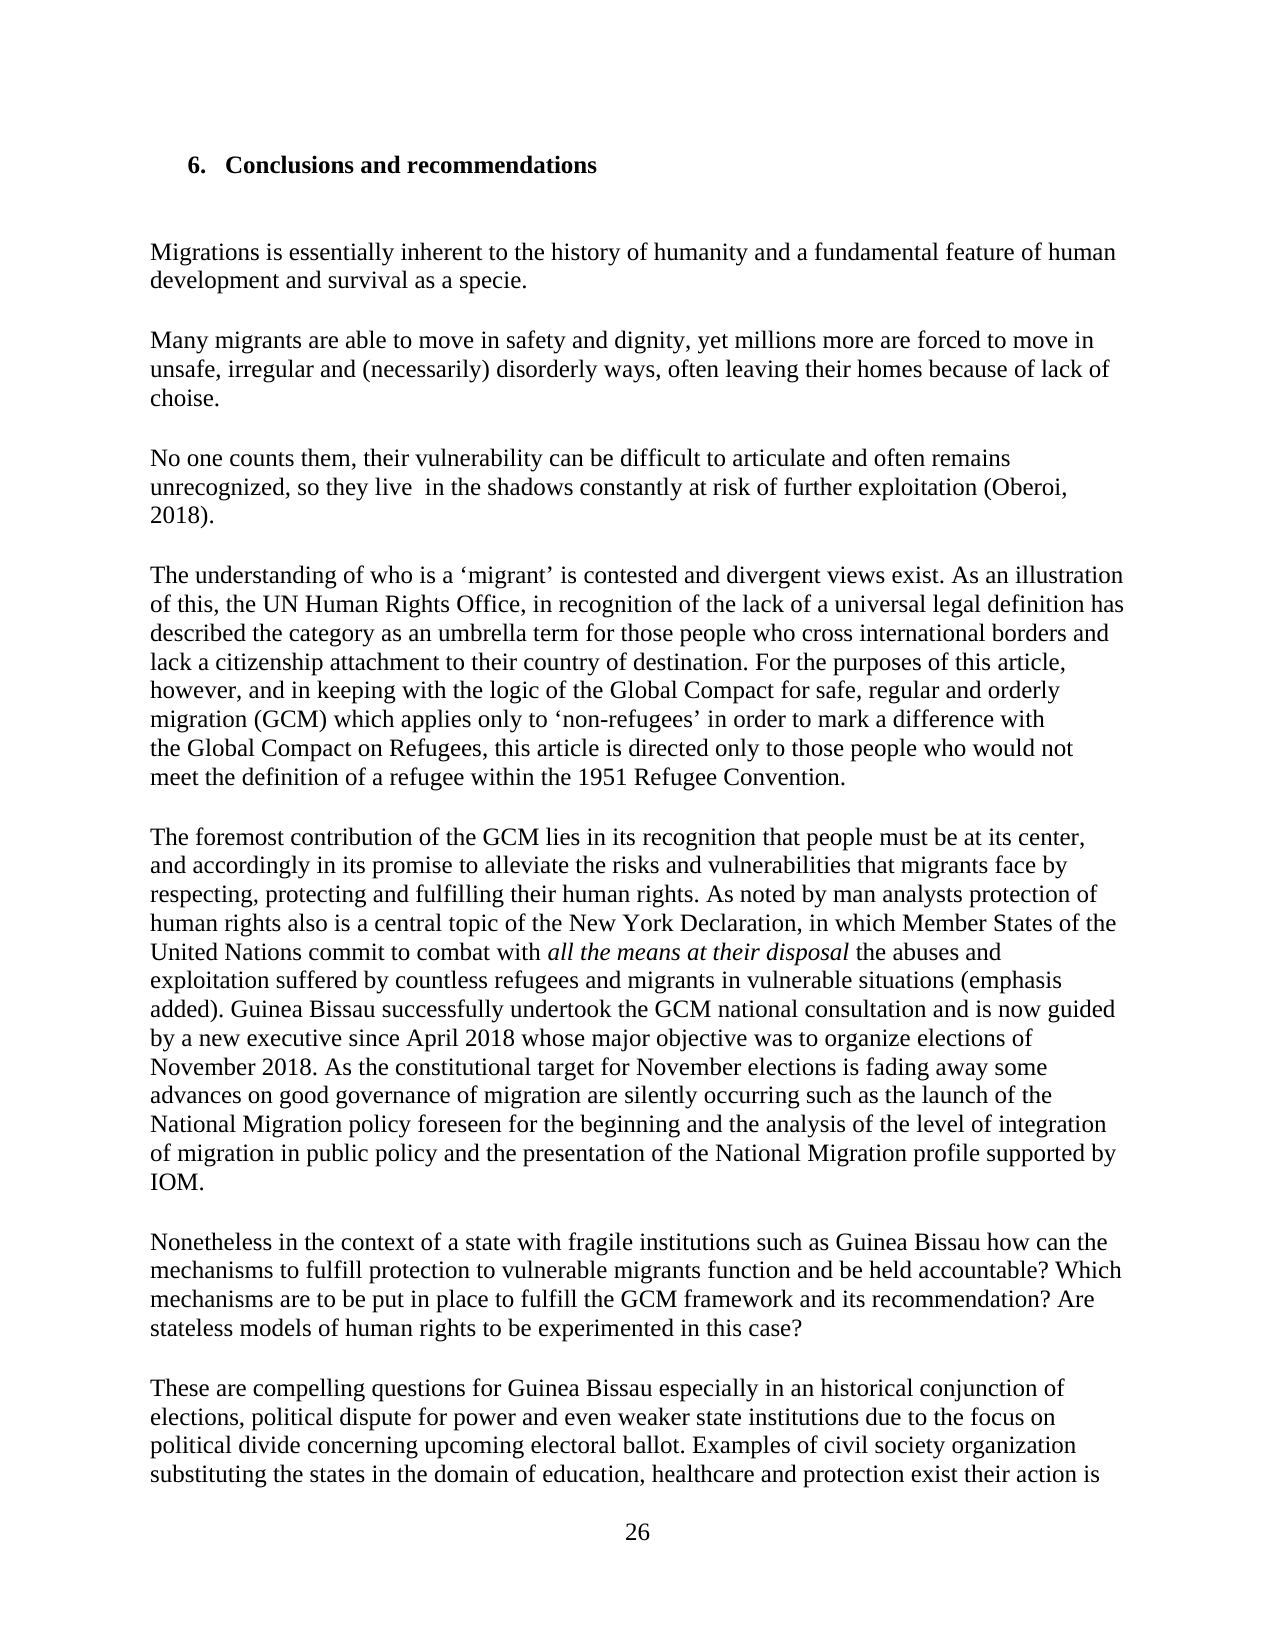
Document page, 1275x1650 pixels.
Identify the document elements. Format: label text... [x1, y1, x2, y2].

text Nonetheless in the context of a state with fragile institutions such as Guinea Bissau how can the mechanisms to fulfill protection to vulnerable migrants function and be held accountable? Which mechanisms are to be put in place to fulfill the GCM framework and its recommendation? Are stateless models of human rights to be experimented in this case? [150, 1227, 1125, 1342]
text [150, 1373, 1125, 1488]
text No one counts them, their vulnerability can be difficult to articulate and often remains unrecognized, so they live in the shadows constantly at risk of further exploitation (Oberoi, 2018). [150, 443, 1125, 529]
text The understanding of who is a ‘migrant’ is contested and divergent views exist. As an illustration of this, the UN Human Rights Office, in recognition of the lack of a universal legal definition has described the category as an umbrella term for those people who cross international borders and lack a citizenship attachment to their country of destination. For the purposes of this article, however, and in keeping with the logic of the Global Compact for safe, regular and orderly migration (GCM) which applies only to ‘non-refugees’ in order to mark a difference with the Global Compact on Refugees, this article is directed only to those people who would not meet the definition of a refugee within the 1951 Refugee Convention. [150, 560, 1125, 790]
text The foremost contribution of the GCM lies in its recognition that people must be at its center, and accordingly in its promise to alleviate the risks and vulnerabilities that migrants face by respecting, protecting and fulfilling their human rights. As noted by man analysts protection of human rights also is a central topic of the New York Declaration, in which Member States of the United Nations commit to combat with all the means at their disposal the abuses and exploitation suffered by countless refugees and migrants in vulnerable situations (emphasis added). Guinea Bissau successfully undertook the GCM national consultation and is now guided by a new executive since April 2018 whose major objective was to organize elections of November 2018. As the constitutional target for November elections is fading away some advances on good governance of migration are silently occurring such as the launch of the National Migration policy foreseen for the beginning and the analysis of the level of integration of migration in public policy and the presentation of the National Migration profile supported by IOM. [150, 822, 1125, 1195]
list Conclusions and recommendations [187, 150, 1125, 179]
text Many migrants are able to move in safety and dignity, yet millions more are forced to move in unsafe, irregular and (necessarily) disorderly ways, often leaving their homes because of lack of choise. [150, 325, 1125, 412]
text Migrations is essentially inherent to the history of humanity and a fundamental feature of human development and survival as a specie. [150, 237, 1125, 294]
